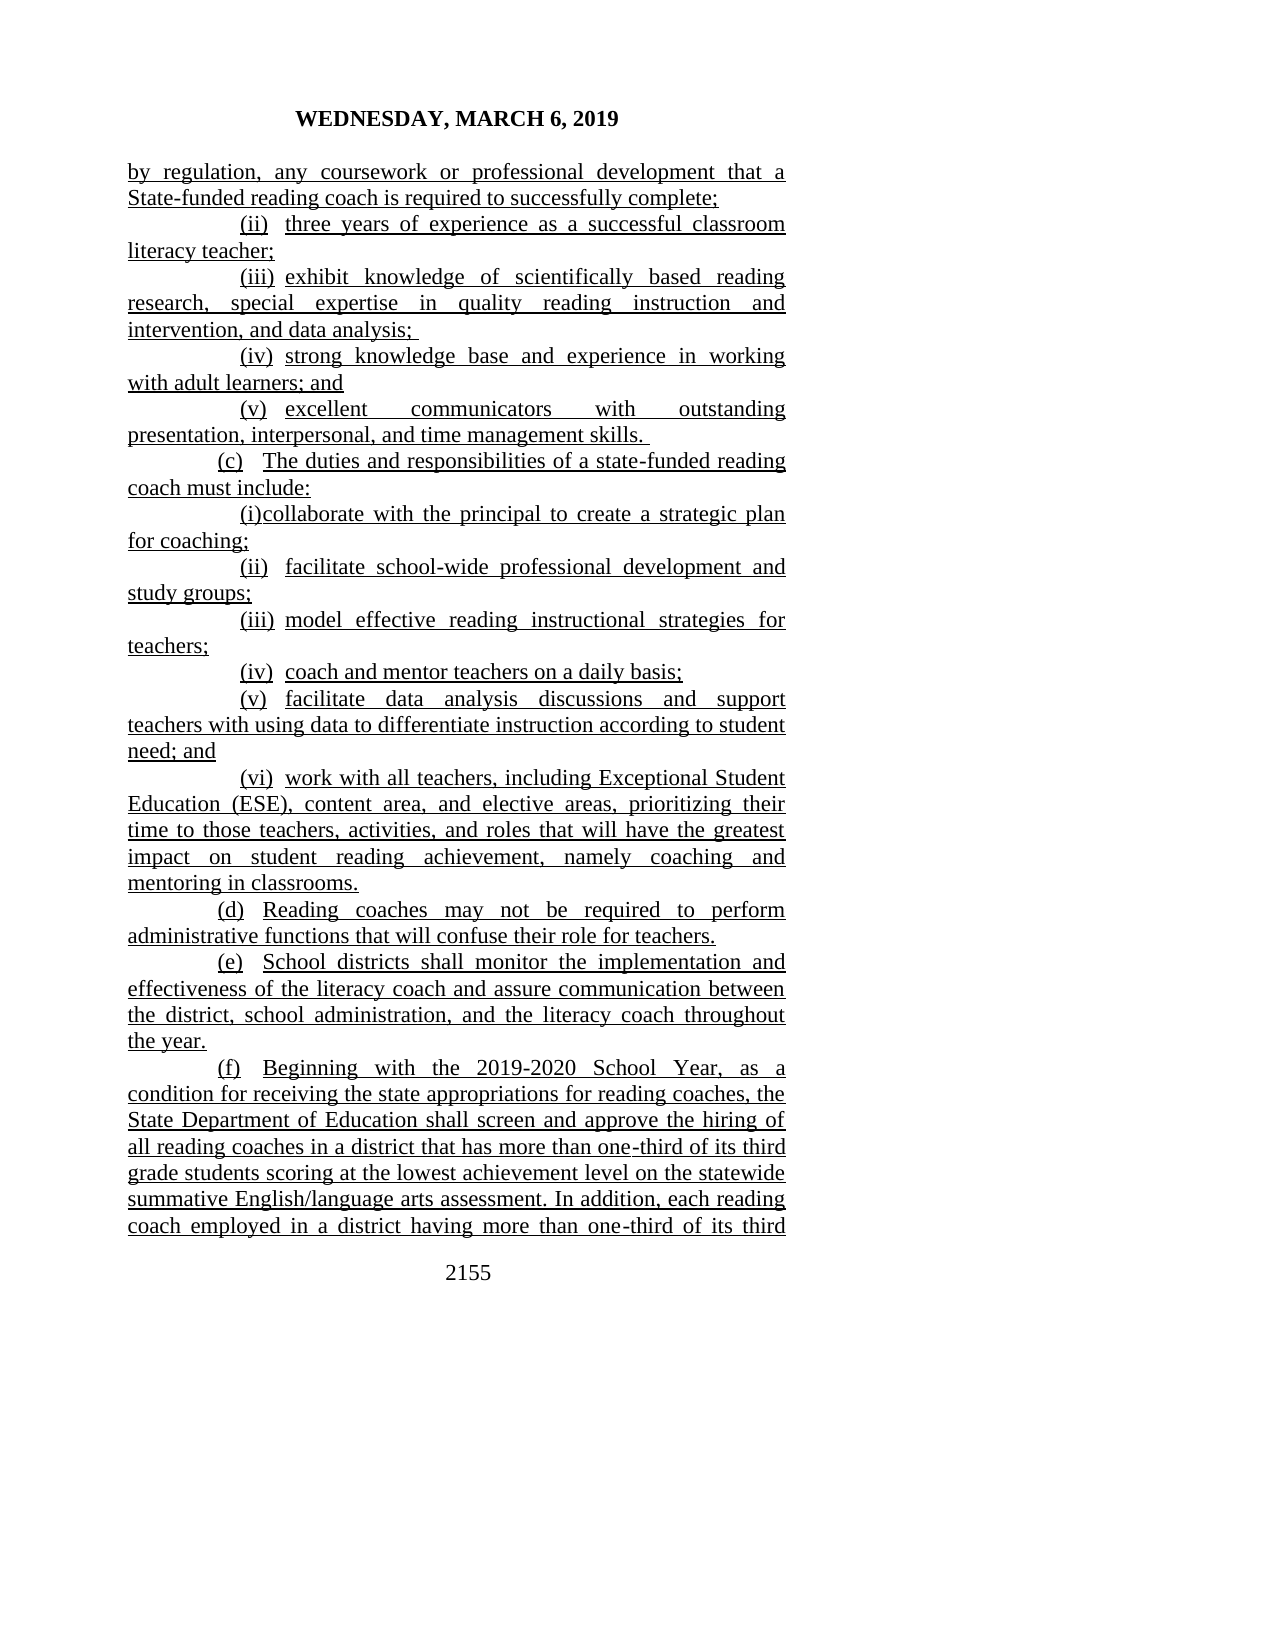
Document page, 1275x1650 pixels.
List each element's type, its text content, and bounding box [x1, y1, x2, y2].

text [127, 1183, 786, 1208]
text (d) Reading coaches may not be required to perform administrative functions that will confuse their role for teachers. [127, 896, 786, 948]
text (vi) work with all teachers, including Exceptional Student Education (ESE), content area, and elective areas, prioritizing their time to those teachers, activities, and roles that will have the greatest impact on student reading achievement, namely coaching and mentoring in classrooms. [127, 764, 786, 813]
text (iv) strong knowledge base and experience in working with adult learners; and [127, 342, 786, 395]
text (i) collaborate with the principal to create a strategic plan for coaching; [127, 500, 786, 553]
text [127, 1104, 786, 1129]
text (vi) work with all teachers, including Exceptional Student Education (ESE), content area, and elective areas, prioritizing their time to those teachers, activities, and roles that will have the greatest impact on student reading achievement, namely coaching and mentoring in classrooms. [127, 867, 786, 896]
text (e) School districts shall monitor the implementation and effectiveness of the literacy coach and assure communication between the district, school administration, and the literacy coach throughout the year. [127, 948, 786, 998]
text (ii) three years of experience as a successful classroom literacy teacher; [127, 210, 786, 263]
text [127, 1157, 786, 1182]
text (e) School districts shall monitor the implementation and effectiveness of the literacy coach and assure communication between the district, school administration, and the literacy coach throughout the year. [127, 999, 786, 1024]
text (e) School districts shall monitor the implementation and effectiveness of the literacy coach and assure communication between the district, school administration, and the literacy coach throughout the year. [127, 1025, 786, 1054]
text (iv) coach and mentor teachers on a daily basis; [127, 658, 786, 685]
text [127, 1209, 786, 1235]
text (iii) exhibit knowledge of scientifically based reading research, special expertise in quality reading instruction and intervention, and data analysis; [127, 313, 786, 342]
text (iii) model effective reading instructional strategies for teachers; [127, 606, 786, 658]
text (iii) exhibit knowledge of scientifically based reading research, special expertise in quality reading instruction and intervention, and data analysis; [127, 263, 786, 312]
text (v) facilitate data analysis discussions and support teachers with using data to differentiate instruction according to student need; and [127, 735, 786, 764]
text (ii) facilitate school-wide professional development and study groups; [127, 553, 786, 606]
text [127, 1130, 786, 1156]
text (v) excellent communicators with outstanding presentation, interpersonal, and time management skills. [127, 395, 786, 448]
text (c) The duties and responsibilities of a state-funded reading coach must include: [127, 448, 786, 500]
text (v) facilitate data analysis discussions and support teachers with using data to differentiate instruction according to student need; and [127, 685, 786, 734]
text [127, 158, 786, 181]
